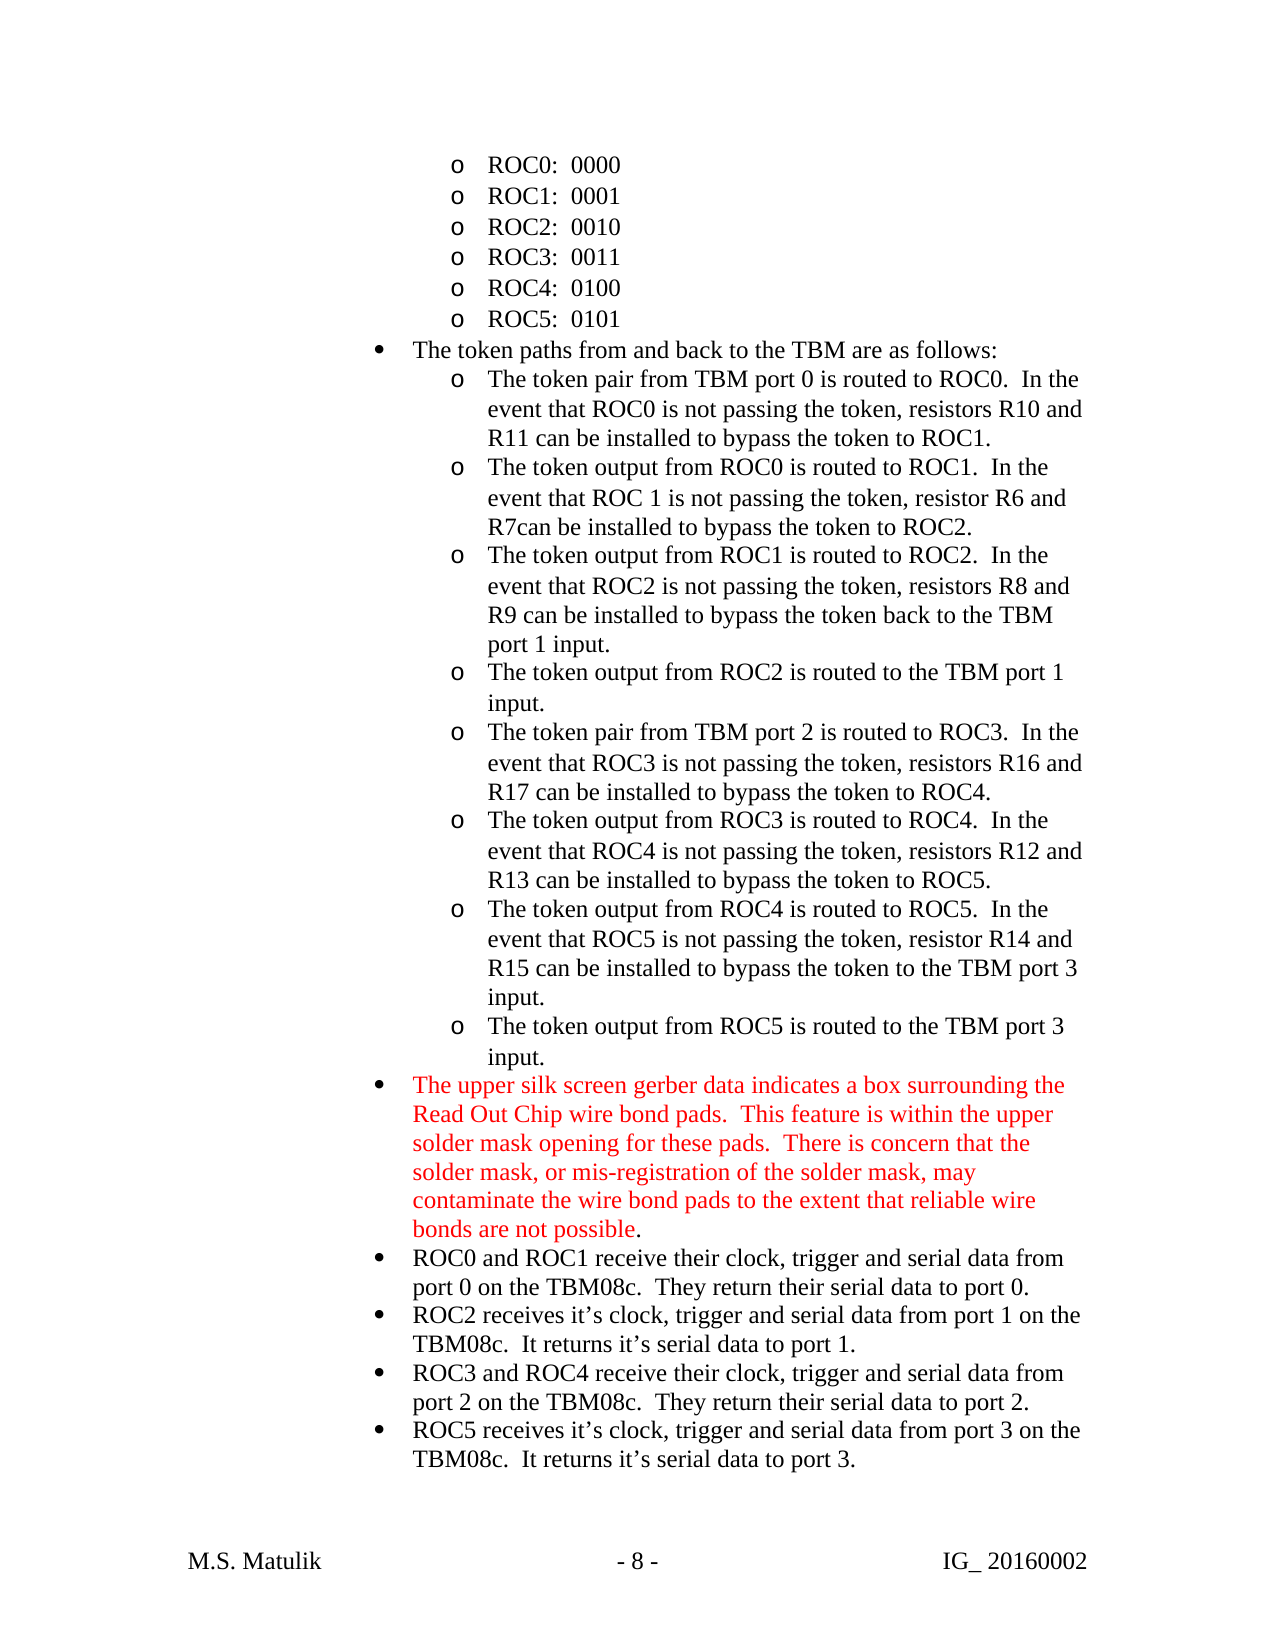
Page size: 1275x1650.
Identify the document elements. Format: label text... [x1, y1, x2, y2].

list ROC0: 0000 [450, 150, 1087, 181]
list The token output from ROC2 is routed to the TBM port 1 input. [450, 657, 1087, 717]
list The token output from ROC0 is routed to ROC1. In the event that ROC 1 is not passing the token, resistor R6 and R7can be installed to bypass the token to ROC2. [450, 452, 1087, 540]
list The token output from ROC5 is routed to the TBM port 3 input. [450, 1011, 1087, 1070]
list ROC2: 0010 [450, 212, 1087, 242]
list The token pair from TBM port 0 is routed to ROC0. In the event that ROC0 is not passing the token, resistors R10 and R11 can be installed to bypass the token to ROC1. [450, 364, 1087, 452]
list ROC5 receives it’s clock, trigger and serial data from port 3 on the TBM08c. It returns it’s serial data to port 3. [375, 1415, 1087, 1473]
list The token output from ROC3 is routed to ROC4. In the event that ROC4 is not passing the token, resistors R12 and R13 can be installed to bypass the token to ROC5. [450, 805, 1087, 894]
list The token output from ROC4 is routed to ROC5. In the event that ROC5 is not passing the token, resistor R14 and R15 can be installed to bypass the token to the TBM port 3 input. [450, 894, 1087, 1011]
list ROC0 and ROC1 receive their clock, trigger and serial data from port 0 on the TBM08c. They return their serial data to port 0. [375, 1243, 1087, 1300]
list ROC5: 0101 [450, 304, 1087, 335]
list The token paths from and back to the TBM are as follows: [375, 335, 1087, 364]
list The upper silk screen gerber data indicates a box surrounding the Read Out Chip wire bond pads. This feature is within the upper solder mask opening for these pads. There is concern that the solder mask, or mis-registration of the solder mask, may contaminate the wire bond pads to the extent that reliable wire bonds are not possible. [375, 1070, 1087, 1243]
list ROC2 receives it’s clock, trigger and serial data from port 1 on the TBM08c. It returns it’s serial data to port 1. [375, 1300, 1087, 1358]
list ROC4: 0100 [450, 273, 1087, 304]
list ROC3 and ROC4 receive their clock, trigger and serial data from port 2 on the TBM08c. They return their serial data to port 2. [375, 1358, 1087, 1415]
list The token pair from TBM port 2 is routed to ROC3. In the event that ROC3 is not passing the token, resistors R16 and R17 can be installed to bypass the token to ROC4. [450, 717, 1087, 805]
list ROC3: 0011 [450, 242, 1087, 273]
list The token output from ROC1 is routed to ROC2. In the event that ROC2 is not passing the token, resistors R8 and R9 can be installed to bypass the token back to the TBM port 1 input. [450, 540, 1087, 657]
list ROC1: 0001 [450, 181, 1087, 212]
